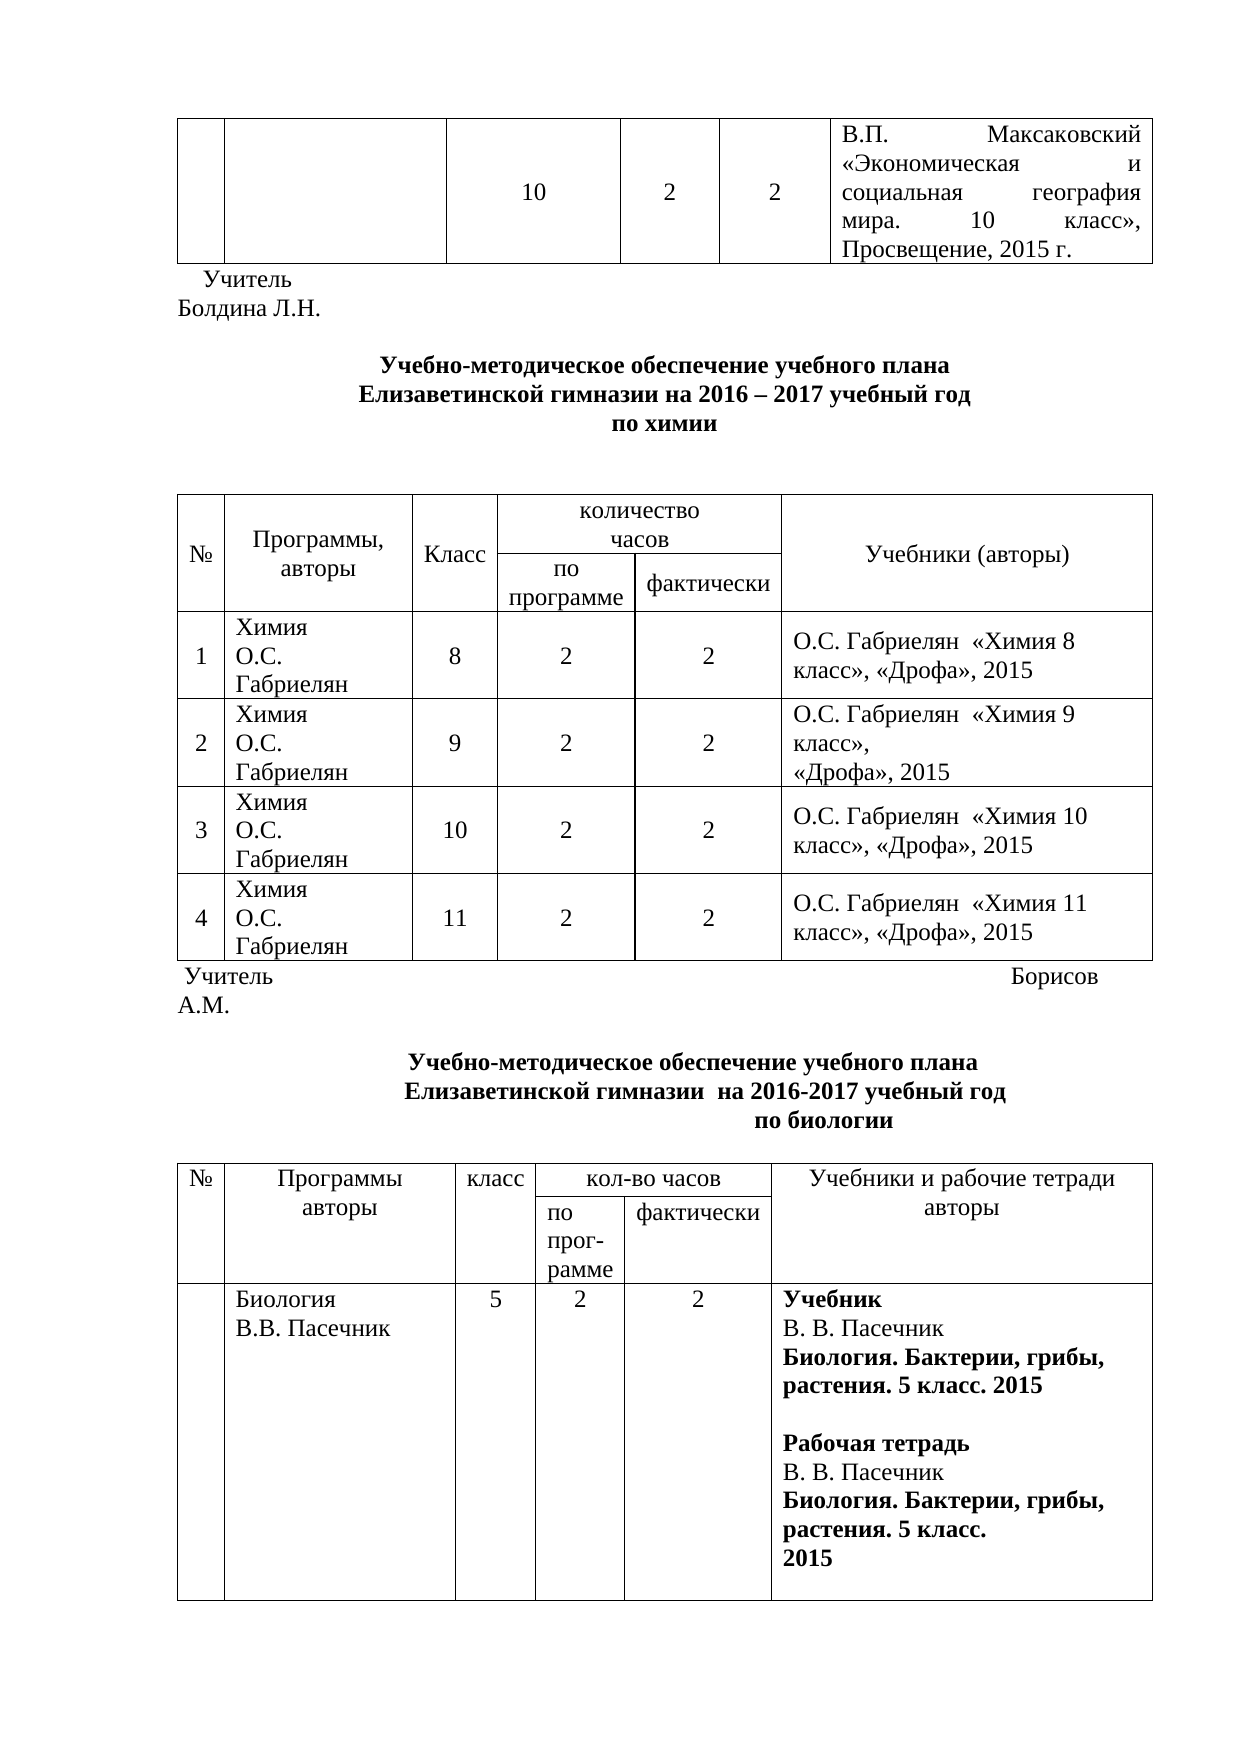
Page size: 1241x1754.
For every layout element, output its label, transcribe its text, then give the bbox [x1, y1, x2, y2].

table_header Учебники (авторы) [782, 495, 1152, 611]
table_cell Химия О.С. Габриелян [225, 874, 412, 960]
table_cell 11 [413, 874, 497, 960]
table_cell В.П. Максаковский «Экономическая и социальная география мира. 10 класс», Просвещение, 2015 г. [831, 119, 1152, 263]
text Елизаветинской гимназии на 2016 – 2017 учебный год [177, 379, 1152, 408]
text по химии [177, 408, 1152, 436]
table_cell 2 [625, 1284, 771, 1600]
table_header Класс [413, 495, 497, 611]
table_cell по прог- рамме [536, 1197, 624, 1283]
table_header № [178, 495, 224, 611]
text Учитель Борисов А.М. [177, 961, 1152, 1019]
table_header кол-во часов [536, 1164, 771, 1196]
table_header количество часов [498, 495, 781, 552]
text Елизаветинской гимназии на 2016-2017 учебный год [177, 1076, 1152, 1105]
table_cell по программе [498, 554, 634, 611]
table_header № [178, 1164, 224, 1283]
text Учебно-методическое обеспечение учебного плана [177, 350, 1152, 379]
table_cell 10 [447, 119, 620, 263]
text Учебно-методическое обеспечение учебного плана [177, 1047, 1152, 1076]
table_cell Химия О.С. Габриелян [225, 787, 412, 873]
table_header Программы, авторы [225, 495, 412, 611]
table_cell Химия О.С. Габриелян [225, 699, 412, 786]
table_cell О.С. Габриелян «Химия 8 класс», «Дрофа», 2015 [782, 612, 1152, 698]
table_cell фактически [625, 1197, 771, 1283]
table_cell 4 [178, 874, 224, 960]
table_cell О.С. Габриелян «Химия 11 класс», «Дрофа», 2015 [782, 874, 1152, 960]
table_cell 2 [498, 874, 634, 960]
table_cell 8 [413, 612, 497, 698]
table_cell 2 [636, 874, 781, 960]
table_header Учебники и рабочие тетради авторы [772, 1164, 1152, 1283]
table_cell 2 [636, 787, 781, 873]
table_cell 2 [536, 1284, 624, 1600]
table_cell фактически [636, 554, 781, 611]
table_cell 2 [498, 699, 634, 786]
table_cell 3 [178, 787, 224, 873]
table_cell 2 [636, 699, 781, 786]
table_cell 2 [636, 612, 781, 698]
table_cell Химия О.С. Габриелян [225, 612, 412, 698]
table_header Программы авторы [225, 1164, 455, 1283]
table_cell 2 [720, 119, 830, 263]
table_cell О.С. Габриелян «Химия 9 класс», «Дрофа», 2015 [782, 699, 1152, 786]
table_cell 2 [498, 787, 634, 873]
table_cell 10 [413, 787, 497, 873]
table_cell 1 [178, 612, 224, 698]
table_cell 2 [178, 699, 224, 786]
table_cell 2 [498, 612, 634, 698]
table_header класс [456, 1164, 535, 1283]
table_cell Учебник В. В. Пасечник Биология. Бактерии, грибы, растения. 5 класс. 2015 Рабочая тетрадь В. В. Пасечник Биология. Бактерии, грибы, растения. 5 класс. 2015 [772, 1284, 1152, 1600]
table_cell О.С. Габриелян «Химия 10 класс», «Дрофа», 2015 [782, 787, 1152, 873]
table_cell 9 [413, 699, 497, 786]
text по биологии [177, 1105, 1152, 1134]
table_cell [178, 1284, 224, 1600]
table_cell 2 [621, 119, 719, 263]
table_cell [225, 1284, 455, 1600]
table_cell 5 [456, 1284, 535, 1600]
text Учитель Болдина Л.Н. [177, 264, 1152, 321]
